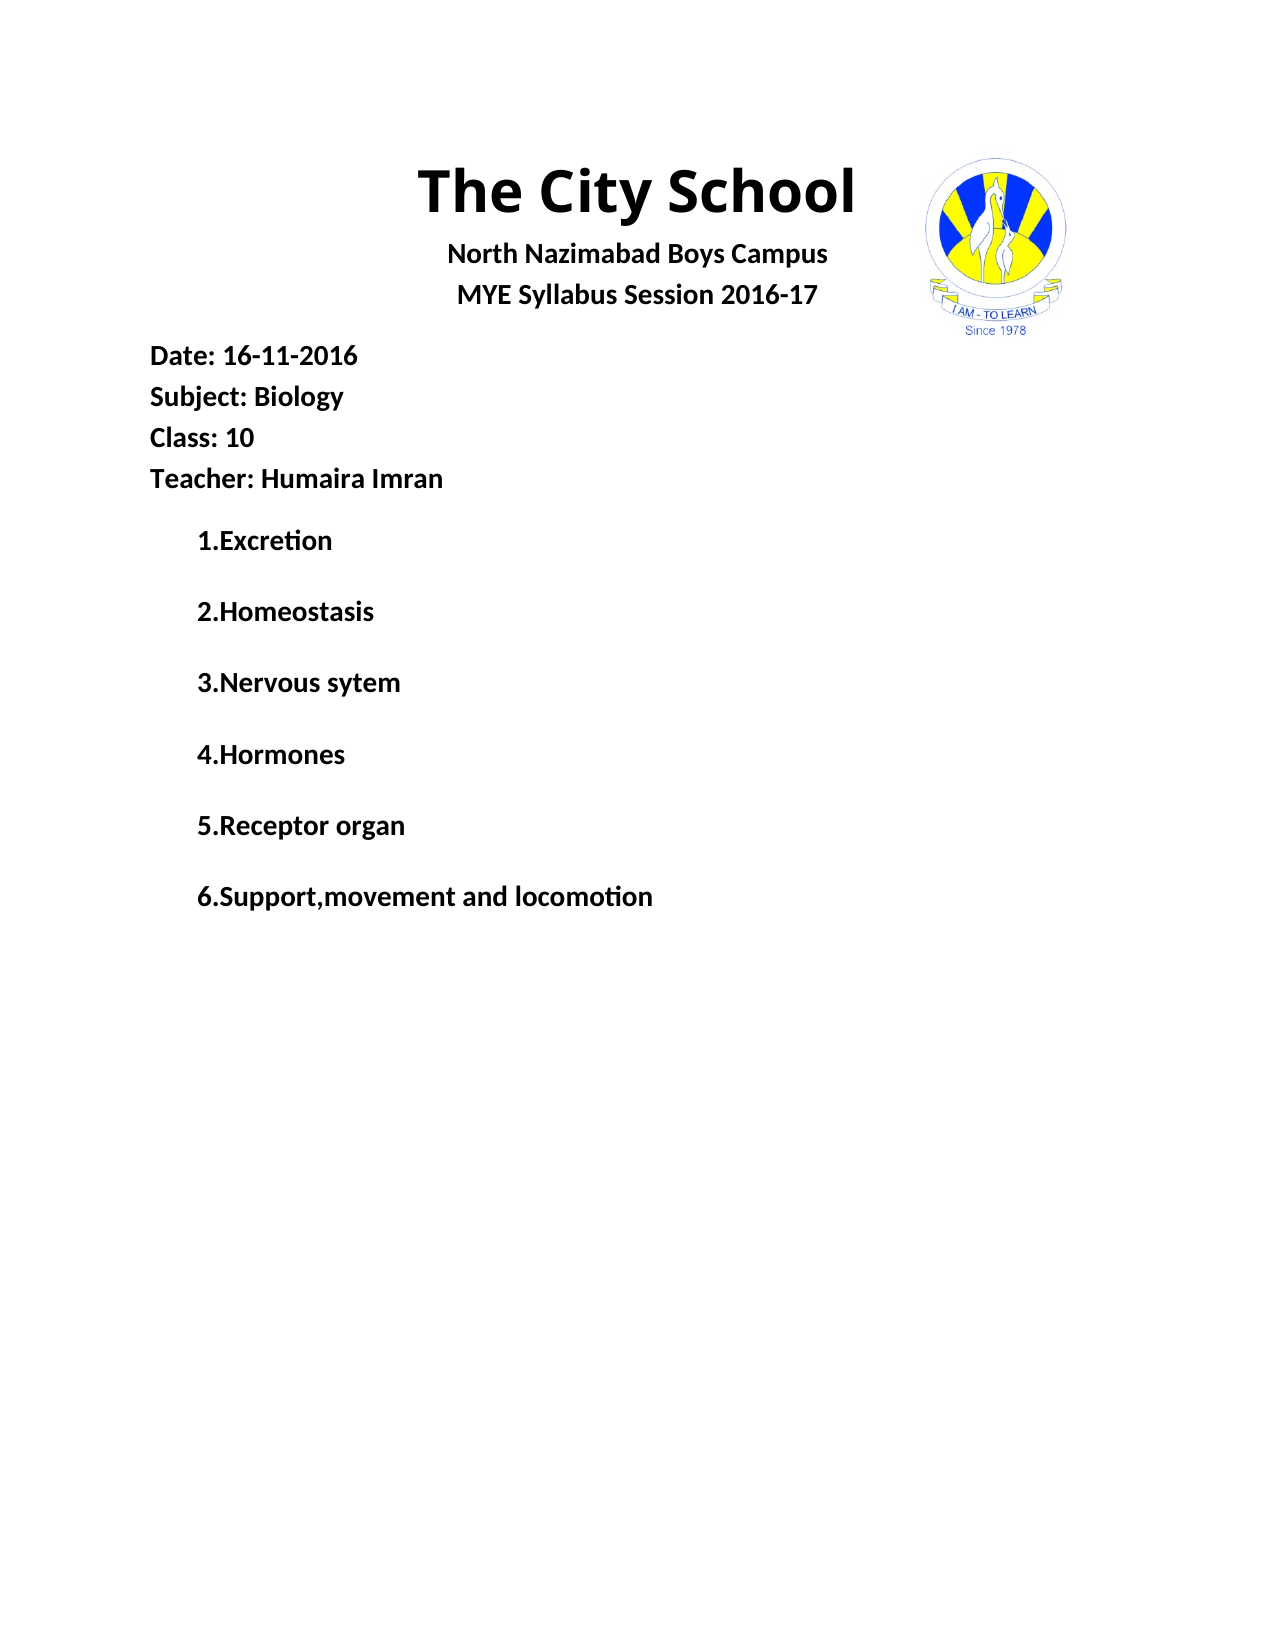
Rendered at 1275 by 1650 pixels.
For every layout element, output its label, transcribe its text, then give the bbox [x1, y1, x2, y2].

list 6.Support,movement and locomotion [197, 878, 1125, 914]
list 4.Hormones [197, 736, 1125, 771]
list 1.Excretion [197, 522, 1125, 558]
text Date: 16-11-2016 Subject: Biology Class: 10 Teacher: Humaira Imran [150, 337, 1125, 496]
text The City School North Nazimabad Boys Campus MYE Syllabus Session 2016-17 [150, 150, 1125, 311]
list 3.Nervous sytem [197, 664, 1125, 700]
list 2.Homeostasis [197, 593, 1125, 629]
picture [915, 311, 1075, 337]
list 5.Receptor organ [197, 807, 1125, 843]
